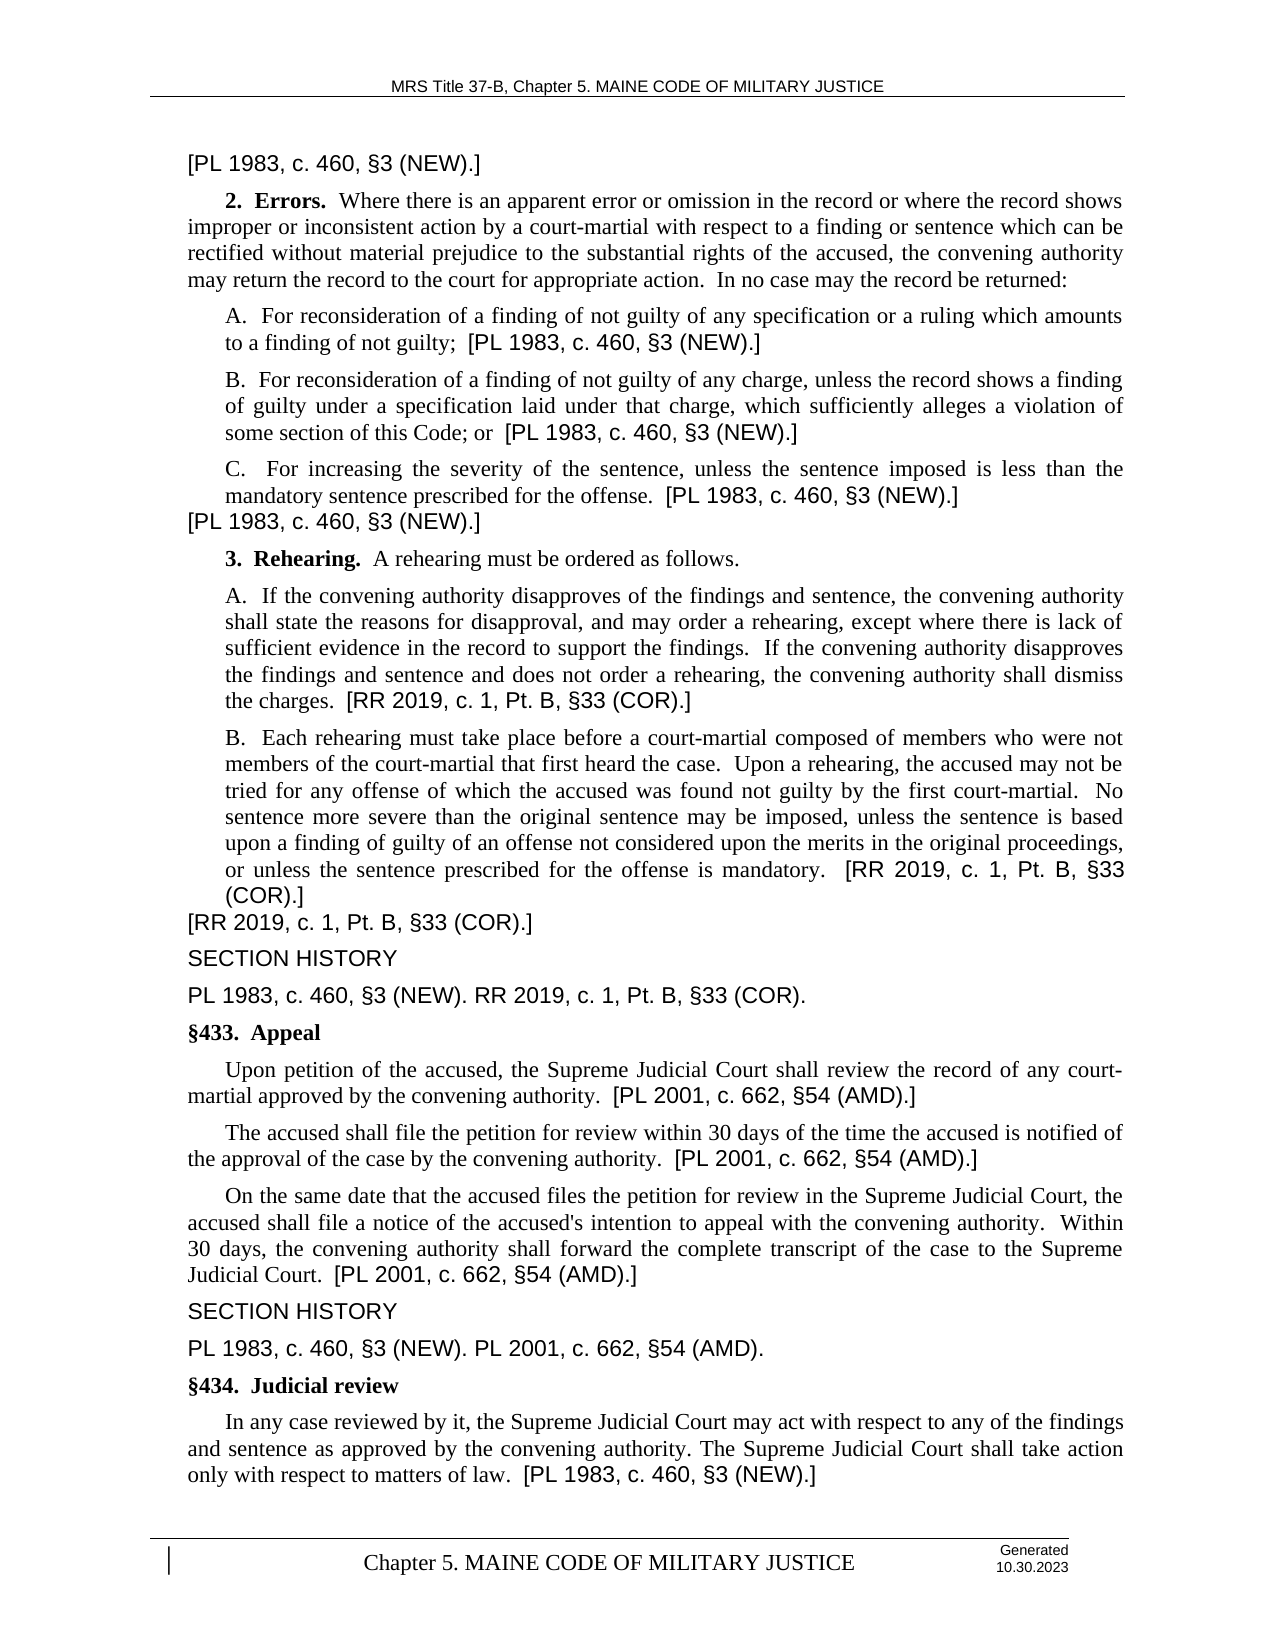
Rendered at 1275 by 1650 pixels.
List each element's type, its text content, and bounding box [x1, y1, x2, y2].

text The accused shall file the petition for review within 30 days of the time the accused is notified of the approval of the case by the convening authority. [PL 2001, c. 662, §54 (AMD).] [187, 1119, 1125, 1172]
text On the same date that the accused files the petition for review in the Supreme Judicial Court, the accused shall file a notice of the accused's intention to appeal with the convening authority. Within 30 days, the convening authority shall forward the complete transcript of the case to the Supreme Judicial Court. [PL 2001, c. 662, §54 (AMD).] [187, 1182, 1125, 1288]
text PL 1983, c. 460, §3 (NEW). PL 2001, c. 662, §54 (AMD). [187, 1335, 1125, 1361]
text PL 1983, c. 460, §3 (NEW). RR 2019, c. 1, Pt. B, §33 (COR). [187, 982, 1125, 1008]
text A. For reconsideration of a finding of not guilty of any specification or a ruling which amounts to a finding of not guilty; [PL 1983, c. 460, §3 (NEW).] [225, 303, 1125, 355]
text §434. Judicial review [187, 1372, 1125, 1398]
text 3. Rehearing. A rehearing must be ordered as follows. [187, 545, 1125, 571]
text 2. Errors. Where there is an apparent error or omission in the record or where the record shows improper or inconsistent action by a court-martial with respect to a finding or sentence which can be rectified without material prejudice to the substantial rights of the accused, the convening authority may return the record to the court for appropriate action. In no case may the record be returned: [187, 187, 1125, 292]
text [RR 2019, c. 1, Pt. B, §33 (COR).] [187, 909, 1125, 935]
text §433. Appeal [187, 1019, 1125, 1045]
text SECTION HISTORY [187, 1298, 1125, 1324]
text A. If the convening authority disapproves of the findings and sentence, the convening authority shall state the reasons for disapproval, and may order a rehearing, except where there is lack of sufficient evidence in the record to support the findings. If the convening authority disapproves the findings and sentence and does not order a rehearing, the convening authority shall dismiss the charges. [RR 2019, c. 1, Pt. B, §33 (COR).] [225, 582, 1125, 714]
text B. For reconsideration of a finding of not guilty of any charge, unless the record shows a finding of guilty under a specification laid under that charge, which sufficiently alleges a violation of some section of this Code; or [PL 1983, c. 460, §3 (NEW).] [225, 366, 1125, 445]
text C. For increasing the severity of the sentence, unless the sentence imposed is less than the mandatory sentence prescribed for the offense. [PL 1983, c. 460, §3 (NEW).] [225, 455, 1125, 508]
text B. Each rehearing must take place before a court-martial composed of members who were not members of the court-martial that first heard the case. Upon a rehearing, the accused may not be tried for any offense of which the accused was found not guilty by the first court-martial. No sentence more severe than the original sentence may be imposed, unless the sentence is based upon a finding of guilty of an offense not considered upon the merits in the original proceedings, or unless the sentence prescribed for the offense is mandatory. [RR 2019, c. 1, Pt. B, §33 (COR).] [225, 724, 1125, 909]
text Upon petition of the accused, the Supreme Judicial Court shall review the record of any court-martial approved by the convening authority. [PL 2001, c. 662, §54 (AMD).] [187, 1056, 1125, 1108]
text [PL 1983, c. 460, §3 (NEW).] [187, 150, 1125, 176]
text [PL 1983, c. 460, §3 (NEW).] [187, 508, 1125, 534]
text SECTION HISTORY [187, 945, 1125, 972]
text In any case reviewed by it, the Supreme Judicial Court may act with respect to any of the findings and sentence as approved by the convening authority. The Supreme Judicial Court shall take action only with respect to matters of law. [PL 1983, c. 460, §3 (NEW).] [187, 1408, 1125, 1488]
